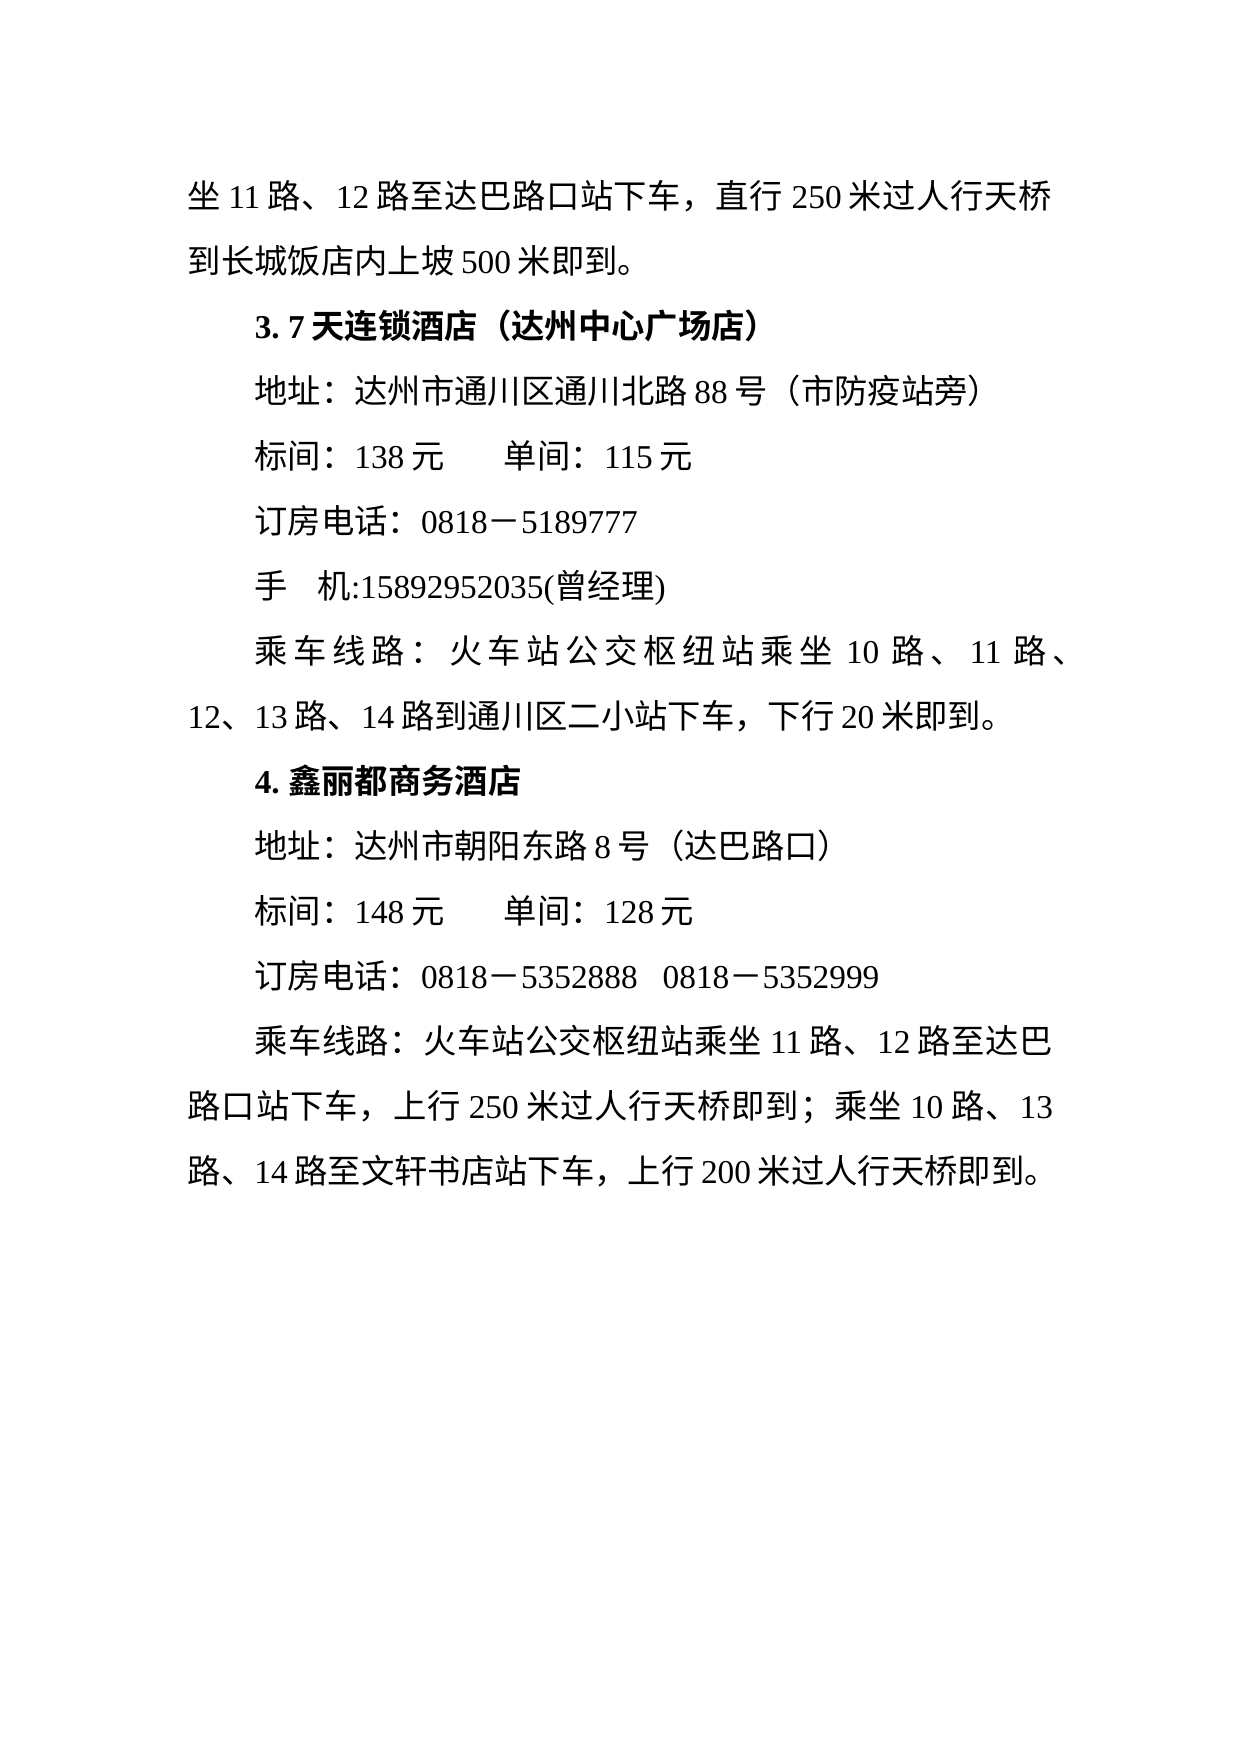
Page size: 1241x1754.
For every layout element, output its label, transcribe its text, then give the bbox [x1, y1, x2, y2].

text 乘车线路：火车站公交枢纽站乘坐11路、12路至达巴路口站下车，上行250米过人行天桥即到；乘坐10路、13路、14路至文轩书店站下车，上行200米过人行天桥即到。 [187, 1007, 1053, 1202]
text 订房电话：0818－5189777 [187, 487, 1053, 552]
text 乘车线路：火车站公交枢纽站乘坐10路、11路、12、13路、14路到通川区二小站下车，下行20米即到。 [187, 617, 1053, 747]
text 手 机:15892952035(曾经理) [187, 552, 1053, 617]
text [187, 162, 1053, 292]
text 地址：达州市通川区通川北路88号（市防疫站旁） [187, 357, 1053, 422]
text 3. 7天连锁酒店（达州中心广场店） [187, 292, 1053, 357]
text 标间：138元 单间：115元 [187, 422, 1053, 487]
text 4. 鑫丽都商务酒店 [187, 747, 1053, 812]
text 订房电话：0818－5352888 0818－5352999 [187, 942, 1053, 1007]
text 标间：148元 单间：128元 [187, 877, 1053, 942]
text 地址：达州市朝阳东路8号（达巴路口） [187, 812, 1053, 877]
